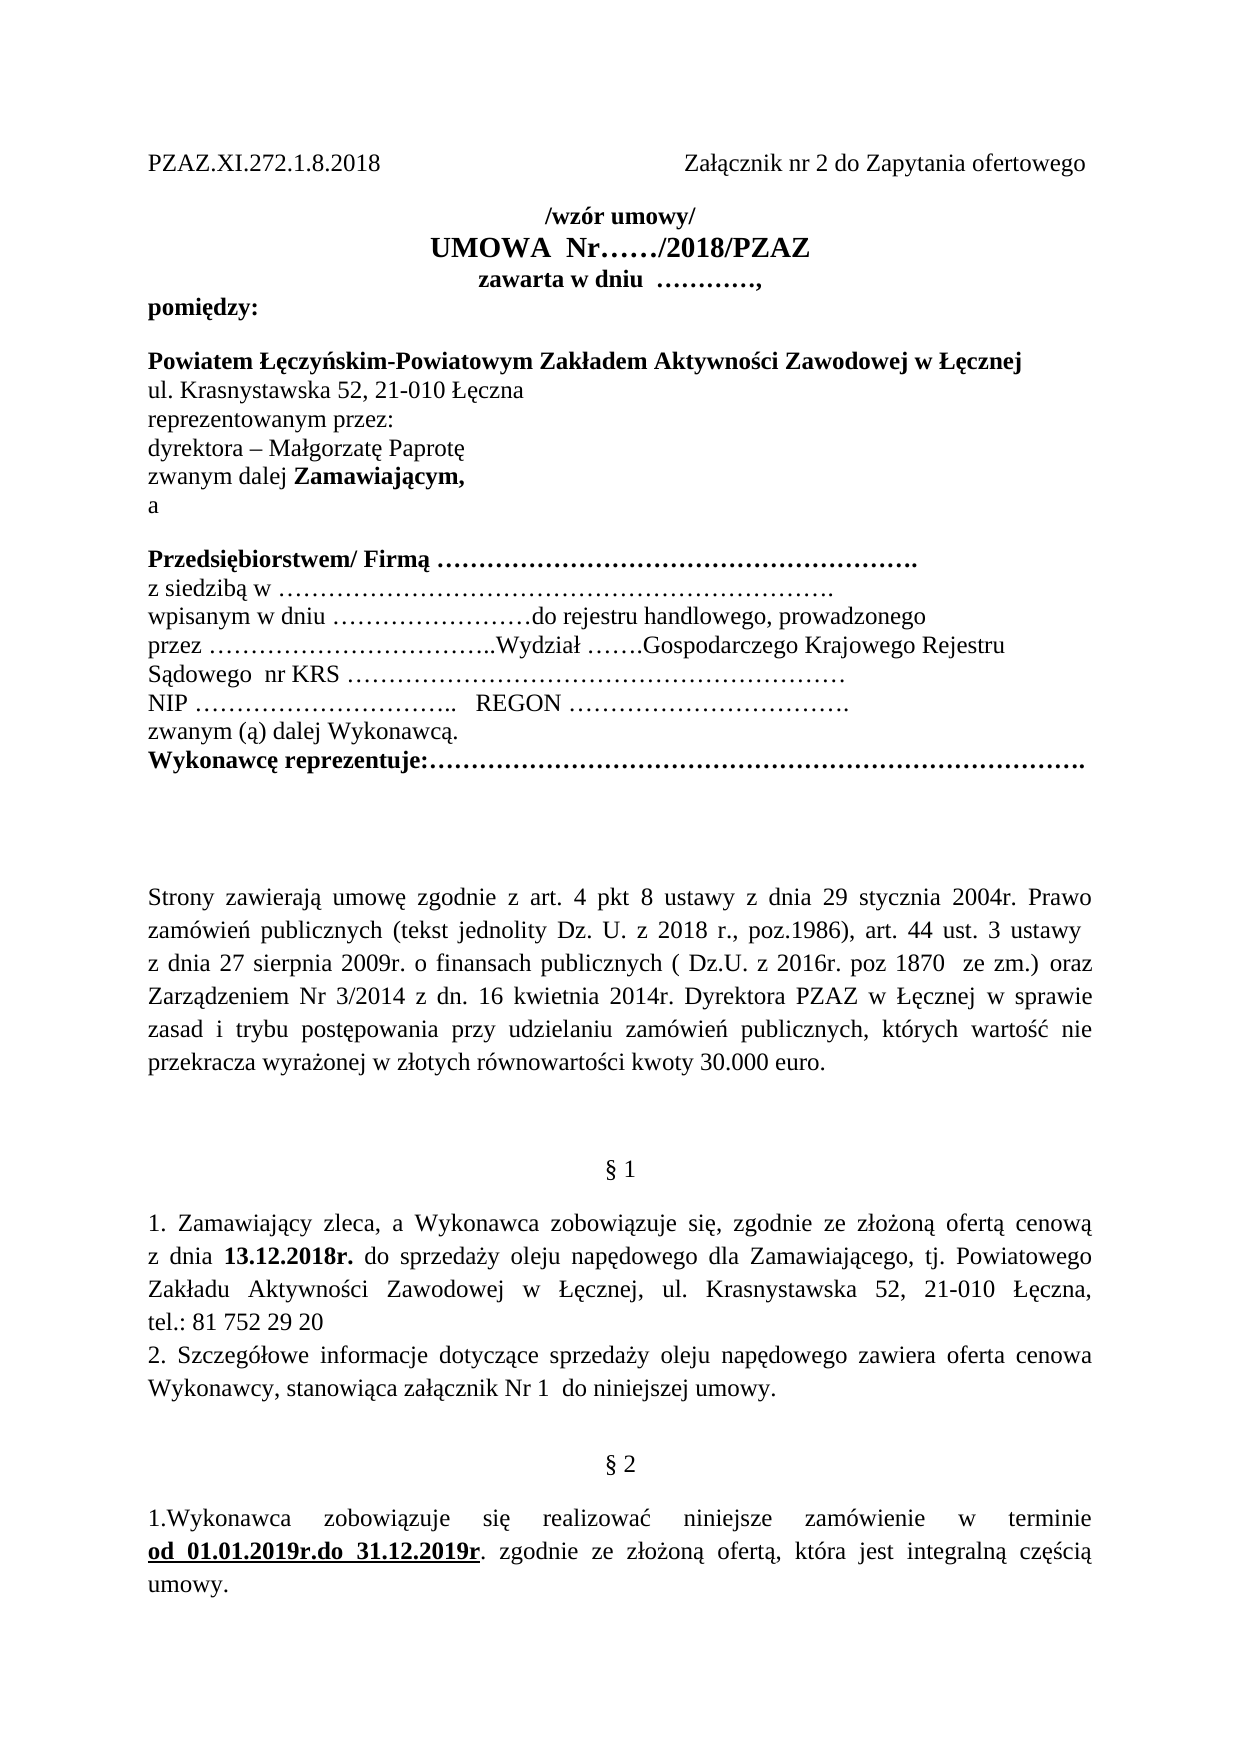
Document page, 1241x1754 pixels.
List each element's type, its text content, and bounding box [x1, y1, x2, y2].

text z siedzibą w …………………………………………………………. [148, 573, 1093, 601]
text pomiędzy: [148, 292, 1093, 321]
text UMOWA Nr……/2018/PZAZ [148, 230, 1093, 264]
text /wzór umowy/ [148, 201, 1093, 230]
text zwanym (ą) dalej Wykonawcą. [148, 716, 1093, 745]
text wpisanym w dniu ……………………do rejestru handlowego, prowadzonego przez ……………………………..Wydział …….Gospodarczego Krajowego Rejestru Sądowego nr KRS …………………………………………………… [148, 601, 1093, 688]
text 1. Zamawiający zleca, a Wykonawca zobowiązuje się, zgodnie ze złożoną ofertą cenową z dnia 13.12.2018r. do sprzedaży oleju napędowego dla Zamawiającego, tj. Powiatowego Zakładu Aktywności Zawodowej w Łęcznej, ul. Krasnystawska 52, 21-010 Łęczna, tel.: 81 752 29 20 [148, 1208, 1093, 1336]
text NIP ………………………….. REGON ……………………………. [148, 688, 1093, 716]
text a [148, 490, 1093, 519]
text PZAZ.XI.272.1.8.2018 Załącznik nr 2 do Zapytania ofertowego [148, 148, 1093, 176]
text 2. Szczegółowe informacje dotyczące sprzedaży oleju napędowego zawiera oferta cenowa Wykonawcy, stanowiąca załącznik Nr 1 do niniejszej umowy. [148, 1340, 1093, 1402]
text zawarta w dniu …………, [148, 264, 1093, 292]
text zwanym dalej Zamawiającym, [148, 461, 1093, 490]
text Powiatem Łęczyńskim-Powiatowym Zakładem Aktywności Zawodowej w Łęcznej ul. Krasnystawska 52, 21-010 Łęczna [148, 346, 1093, 404]
text Wykonawcę reprezentuje:……………………………………………………………………. [148, 745, 1093, 774]
text reprezentowanym przez: [148, 404, 1093, 433]
text Przedsiębiorstwem/ Firmą …………………………………………………. [148, 544, 1093, 573]
text 1.Wykonawca zobowiązuje się realizować niniejsze zamówienie w terminie od 01.01.2019r.do 31.12.2019r. zgodnie ze złożoną ofertą, która jest integralną częścią umowy. [148, 1503, 1093, 1598]
text Strony zawierają umowę zgodnie z art. 4 pkt 8 ustawy z dnia 29 stycznia 2004r. Prawo zamówień publicznych (tekst jednolity Dz. U. z 2018 r., poz.1986), art. 44 ust. 3 ustawy z dnia 27 sierpnia 2009r. o finansach publicznych ( Dz.U. z 2016r. poz 1870 ze zm.) oraz Zarządzeniem Nr 3/2014 z dn. 16 kwietnia 2014r. Dyrektora PZAZ w Łęcznej w sprawie zasad i trybu postępowania przy udzielaniu zamówień publicznych, których wartość nie przekracza wyrażonej w złotych równowartości kwoty 30.000 euro. [148, 882, 1093, 1076]
text § 2 [148, 1449, 1093, 1478]
text dyrektora – Małgorzatę Paprotę [148, 433, 1093, 461]
text § 1 [148, 1154, 1093, 1183]
